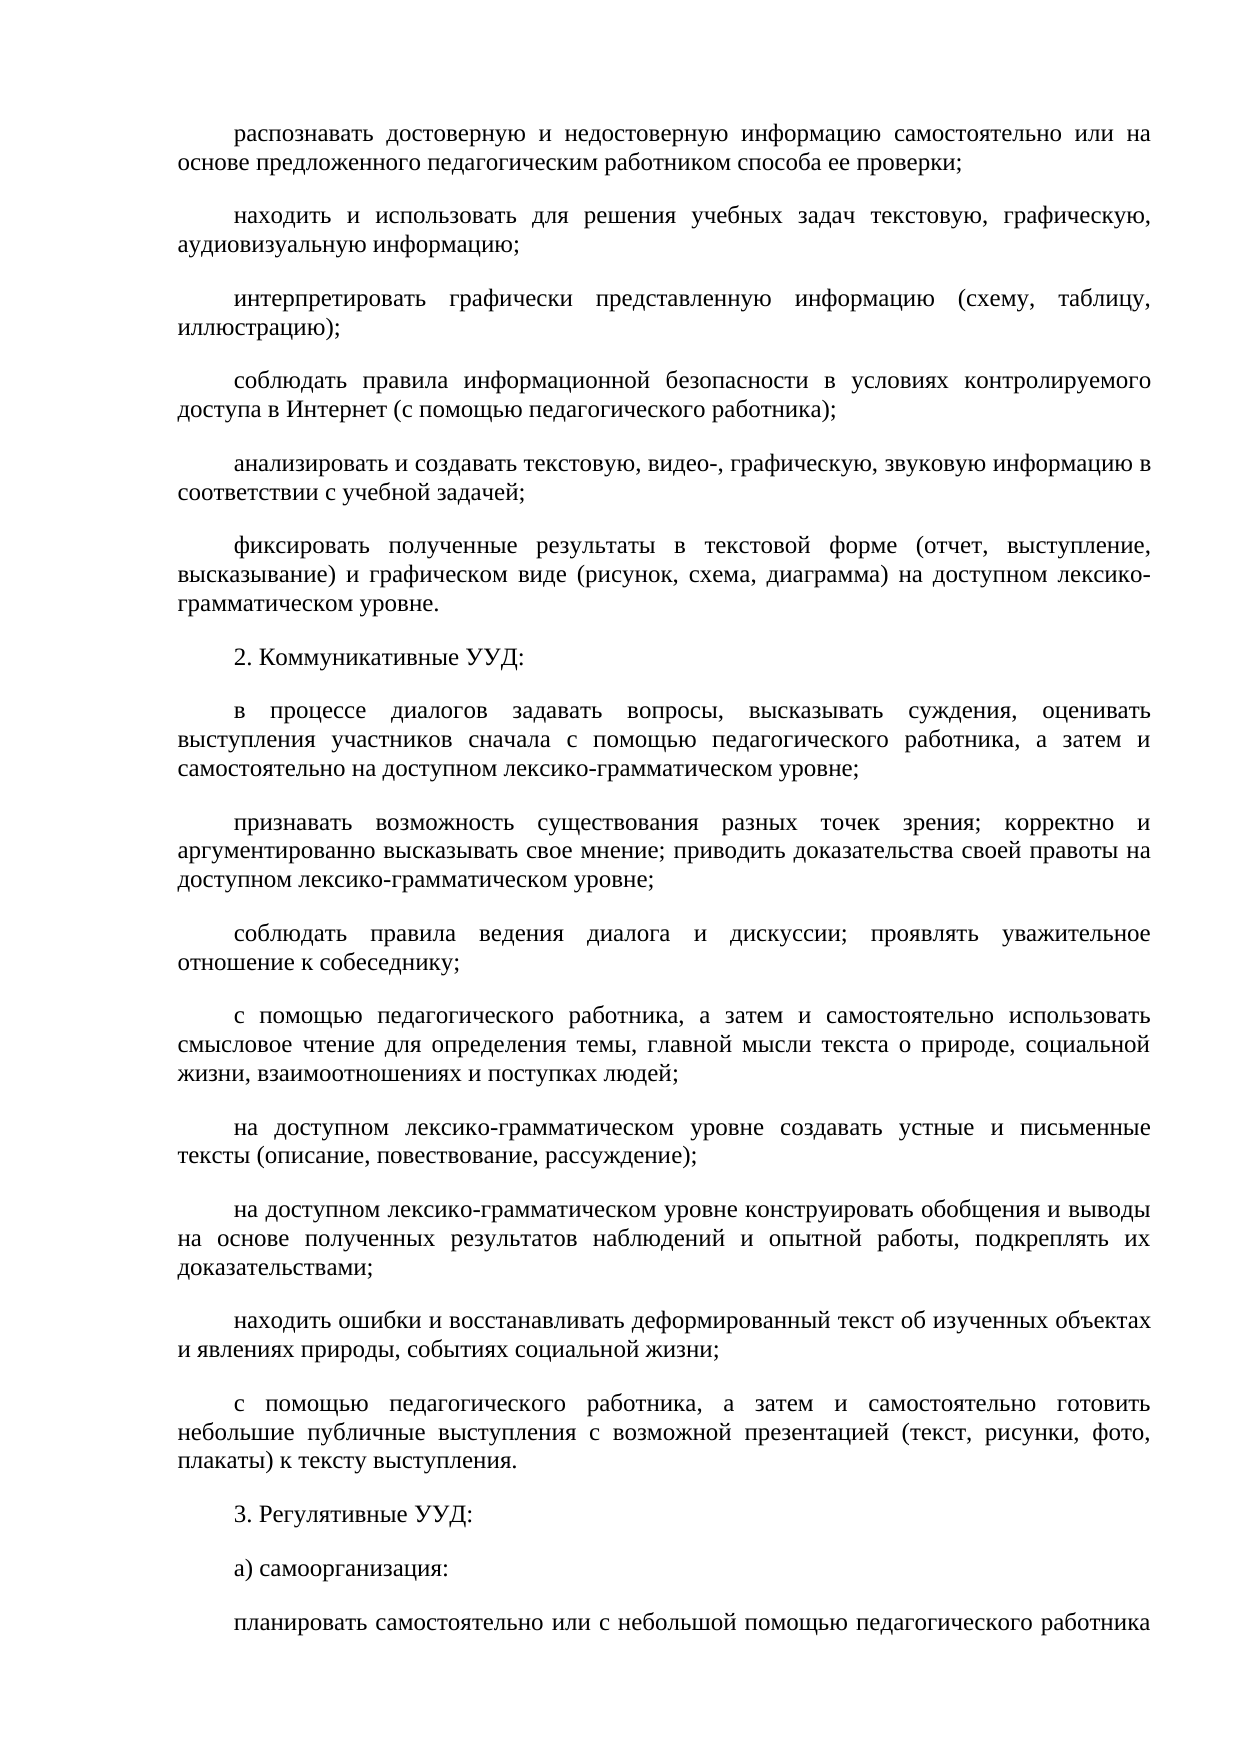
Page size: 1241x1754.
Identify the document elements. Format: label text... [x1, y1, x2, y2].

text соблюдать правила информационной безопасности в условиях контролируемого доступа в Интернет (с помощью педагогического работника); [177, 366, 1152, 423]
text на доступном лексико-грамматическом уровне создавать устные и письменные тексты (описание, повествование, рассуждение); [177, 1112, 1152, 1169]
text находить и использовать для решения учебных задач текстовую, графическую, аудиовизуальную информацию; [177, 201, 1152, 258]
text 3. Регулятивные УУД: [177, 1499, 1152, 1528]
text распознавать достоверную и недостоверную информацию самостоятельно или на основе предложенного педагогическим работником способа ее проверки; [177, 118, 1152, 176]
text а) самоорганизация: [177, 1553, 1152, 1582]
text находить ошибки и восстанавливать деформированный текст об изученных объектах и явлениях природы, событиях социальной жизни; [177, 1306, 1152, 1363]
text с помощью педагогического работника, а затем и самостоятельно готовить небольшие публичные выступления с возможной презентацией (текст, рисунки, фото, плакаты) к тексту выступления. [177, 1388, 1152, 1474]
text в процессе диалогов задавать вопросы, высказывать суждения, оценивать выступления участников сначала с помощью педагогического работника, а затем и самостоятельно на доступном лексико-грамматическом уровне; [177, 696, 1152, 782]
text анализировать и создавать текстовую, видео-, графическую, звуковую информацию в соответствии с учебной задачей; [177, 448, 1152, 506]
text 2. Коммуникативные УУД: [177, 642, 1152, 671]
text соблюдать правила ведения диалога и дискуссии; проявлять уважительное отношение к собеседнику; [177, 918, 1152, 976]
text признавать возможность существования разных точек зрения; корректно и аргументированно высказывать свое мнение; приводить доказательства своей правоты на доступном лексико-грамматическом уровне; [177, 807, 1152, 893]
text с помощью педагогического работника, а затем и самостоятельно использовать смысловое чтение для определения темы, главной мысли текста о природе, социальной жизни, взаимоотношениях и поступках людей; [177, 1001, 1152, 1087]
text интерпретировать графически представленную информацию (схему, таблицу, иллюстрацию); [177, 283, 1152, 341]
text на доступном лексико-грамматическом уровне конструировать обобщения и выводы на основе полученных результатов наблюдений и опытной работы, подкреплять их доказательствами; [177, 1194, 1152, 1281]
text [177, 1607, 1152, 1636]
text фиксировать полученные результаты в текстовой форме (отчет, выступление, высказывание) и графическом виде (рисунок, схема, диаграмма) на доступном лексико-грамматическом уровне. [177, 531, 1152, 617]
